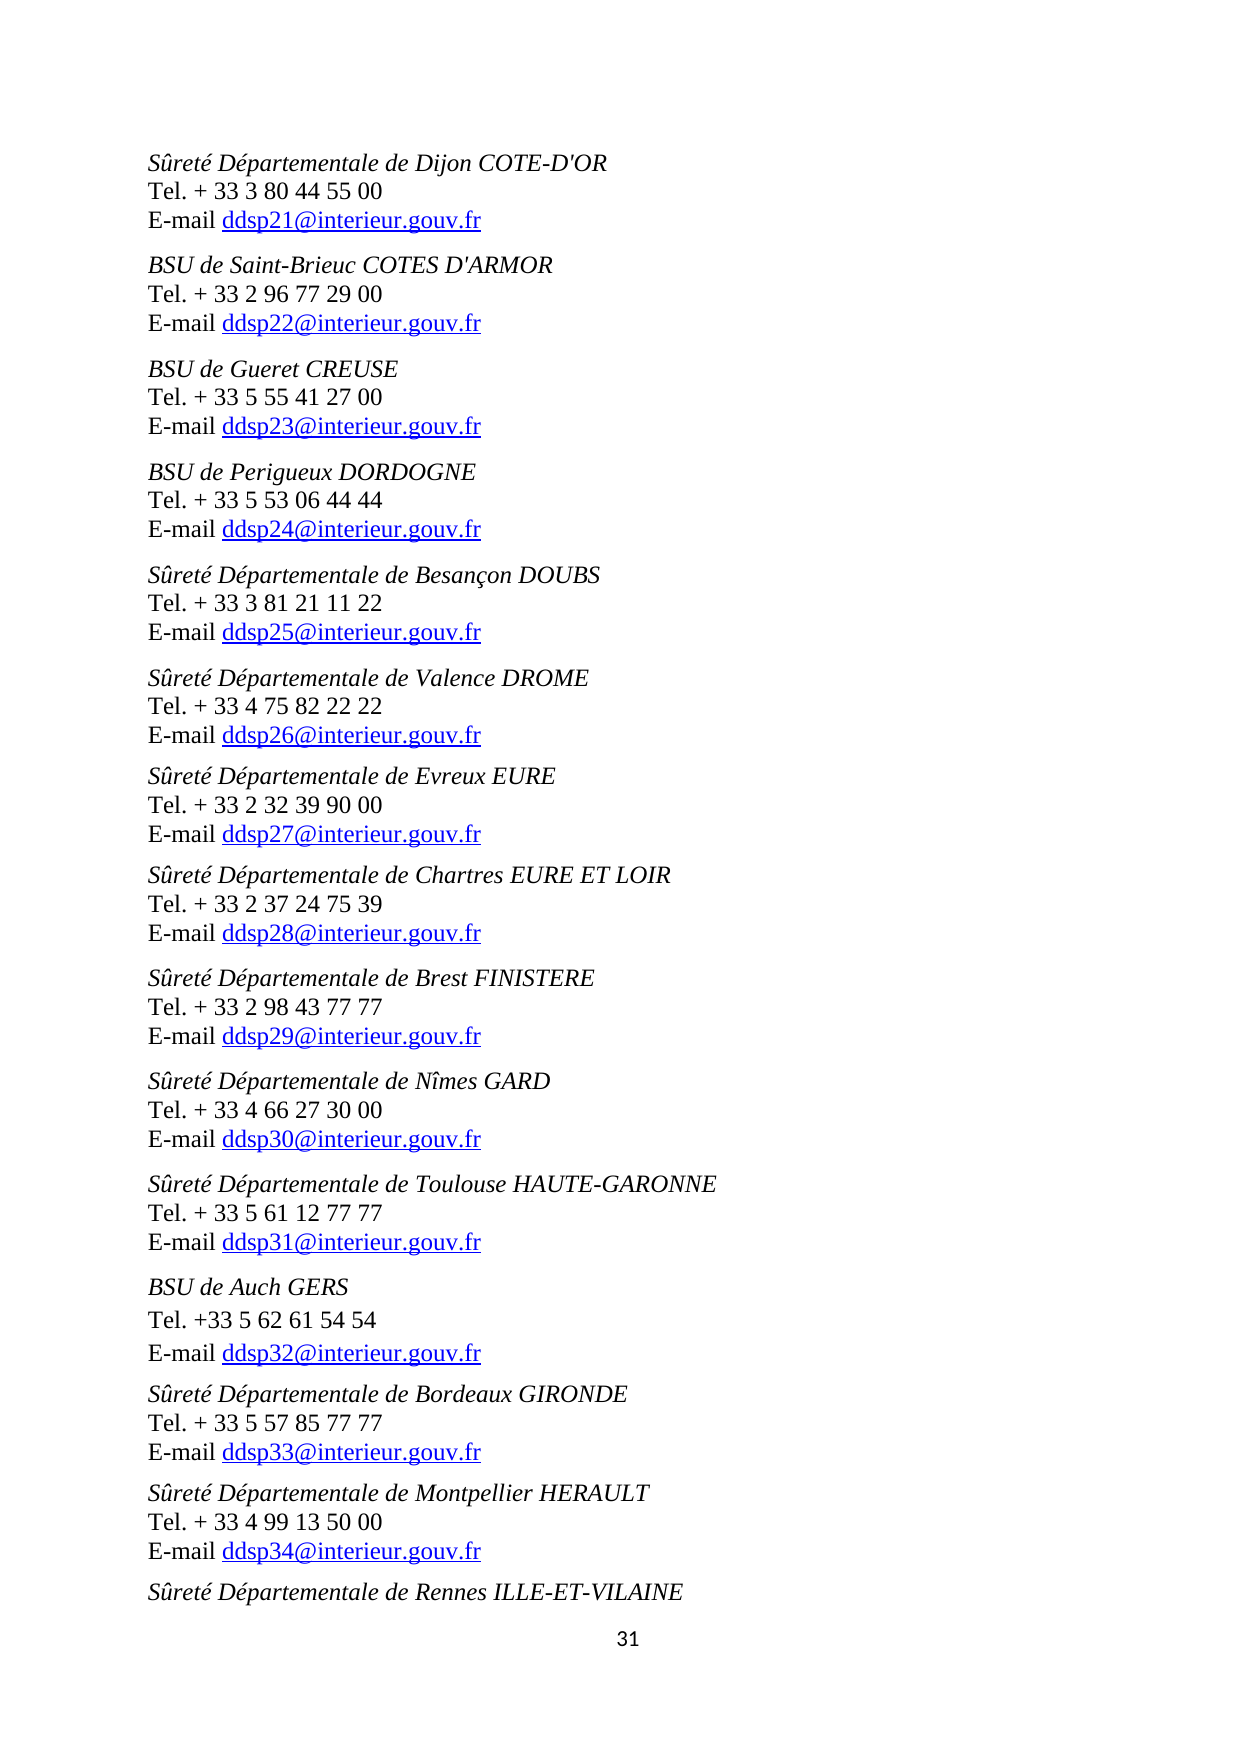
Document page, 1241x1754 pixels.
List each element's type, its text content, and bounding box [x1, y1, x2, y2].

text Sûreté Départementale de Brest FINISTERE [148, 963, 1107, 992]
text Sûreté Départementale de Bordeaux GIRONDE [148, 1379, 1107, 1408]
text BSU de Gueret CREUSE [148, 354, 1107, 382]
text Tel. + 33 5 53 06 44 44 [148, 485, 1107, 514]
text Tel. + 33 3 81 21 11 22 [148, 588, 1107, 617]
text E-mail ddsp24@interieur.gouv.fr [148, 514, 1107, 543]
text E-mail ddsp27@interieur.gouv.fr [148, 819, 1107, 848]
text Tel. + 33 2 37 24 75 39 [148, 889, 1107, 918]
text E-mail ddsp32@interieur.gouv.fr [148, 1338, 1107, 1367]
text Tel. + 33 2 96 77 29 00 [148, 279, 1107, 308]
text BSU de Auch GERS [148, 1272, 1107, 1301]
text Sûreté Départementale de Valence DROME [148, 663, 1107, 691]
text Tel. + 33 4 99 13 50 00 [148, 1507, 1107, 1536]
text Sûreté Départementale de Rennes ILLE-ET-VILAINE [148, 1577, 1107, 1606]
text E-mail ddsp23@interieur.gouv.fr [148, 411, 1107, 440]
text BSU de Perigueux DORDOGNE [148, 457, 1107, 485]
text Sûreté Départementale de Chartres EURE ET LOIR [148, 860, 1107, 889]
text Tel. + 33 2 98 43 77 77 [148, 992, 1107, 1021]
text E-mail ddsp28@interieur.gouv.fr [148, 918, 1107, 946]
text Sûreté Départementale de Evreux EURE [148, 761, 1107, 790]
text E-mail ddsp22@interieur.gouv.fr [148, 308, 1107, 337]
text E-mail ddsp34@interieur.gouv.fr [148, 1536, 1107, 1564]
text E-mail ddsp33@interieur.gouv.fr [148, 1437, 1107, 1466]
text Tel. + 33 5 61 12 77 77 [148, 1198, 1107, 1227]
text E-mail ddsp25@interieur.gouv.fr [148, 617, 1107, 646]
text Sûreté Départementale de Montpellier HERAULT [148, 1478, 1107, 1507]
text E-mail ddsp30@interieur.gouv.fr [148, 1124, 1107, 1152]
text Tel. + 33 4 75 82 22 22 [148, 691, 1107, 720]
text BSU de Saint-Brieuc COTES D'ARMOR [148, 251, 1107, 279]
text Tel. + 33 3 80 44 55 00 [148, 176, 1107, 205]
text E-mail ddsp26@interieur.gouv.fr [148, 720, 1107, 749]
text Tel. + 33 5 55 41 27 00 [148, 382, 1107, 411]
text Tel. + 33 5 57 85 77 77 [148, 1408, 1107, 1437]
text E-mail ddsp29@interieur.gouv.fr [148, 1021, 1107, 1049]
text Sûreté Départementale de Nîmes GARD [148, 1066, 1107, 1095]
text Sûreté Départementale de Dijon COTE-D'OR [148, 148, 1107, 176]
text Tel. + 33 4 66 27 30 00 [148, 1095, 1107, 1124]
text Tel. + 33 2 32 39 90 00 [148, 790, 1107, 819]
text Sûreté Départementale de Toulouse HAUTE-GARONNE [148, 1169, 1107, 1198]
text E-mail ddsp31@interieur.gouv.fr [148, 1227, 1107, 1256]
text E-mail ddsp21@interieur.gouv.fr [148, 205, 1107, 234]
text Tel. +33 5 62 61 54 54 [148, 1305, 1107, 1334]
text Sûreté Départementale de Besançon DOUBS [148, 560, 1107, 588]
